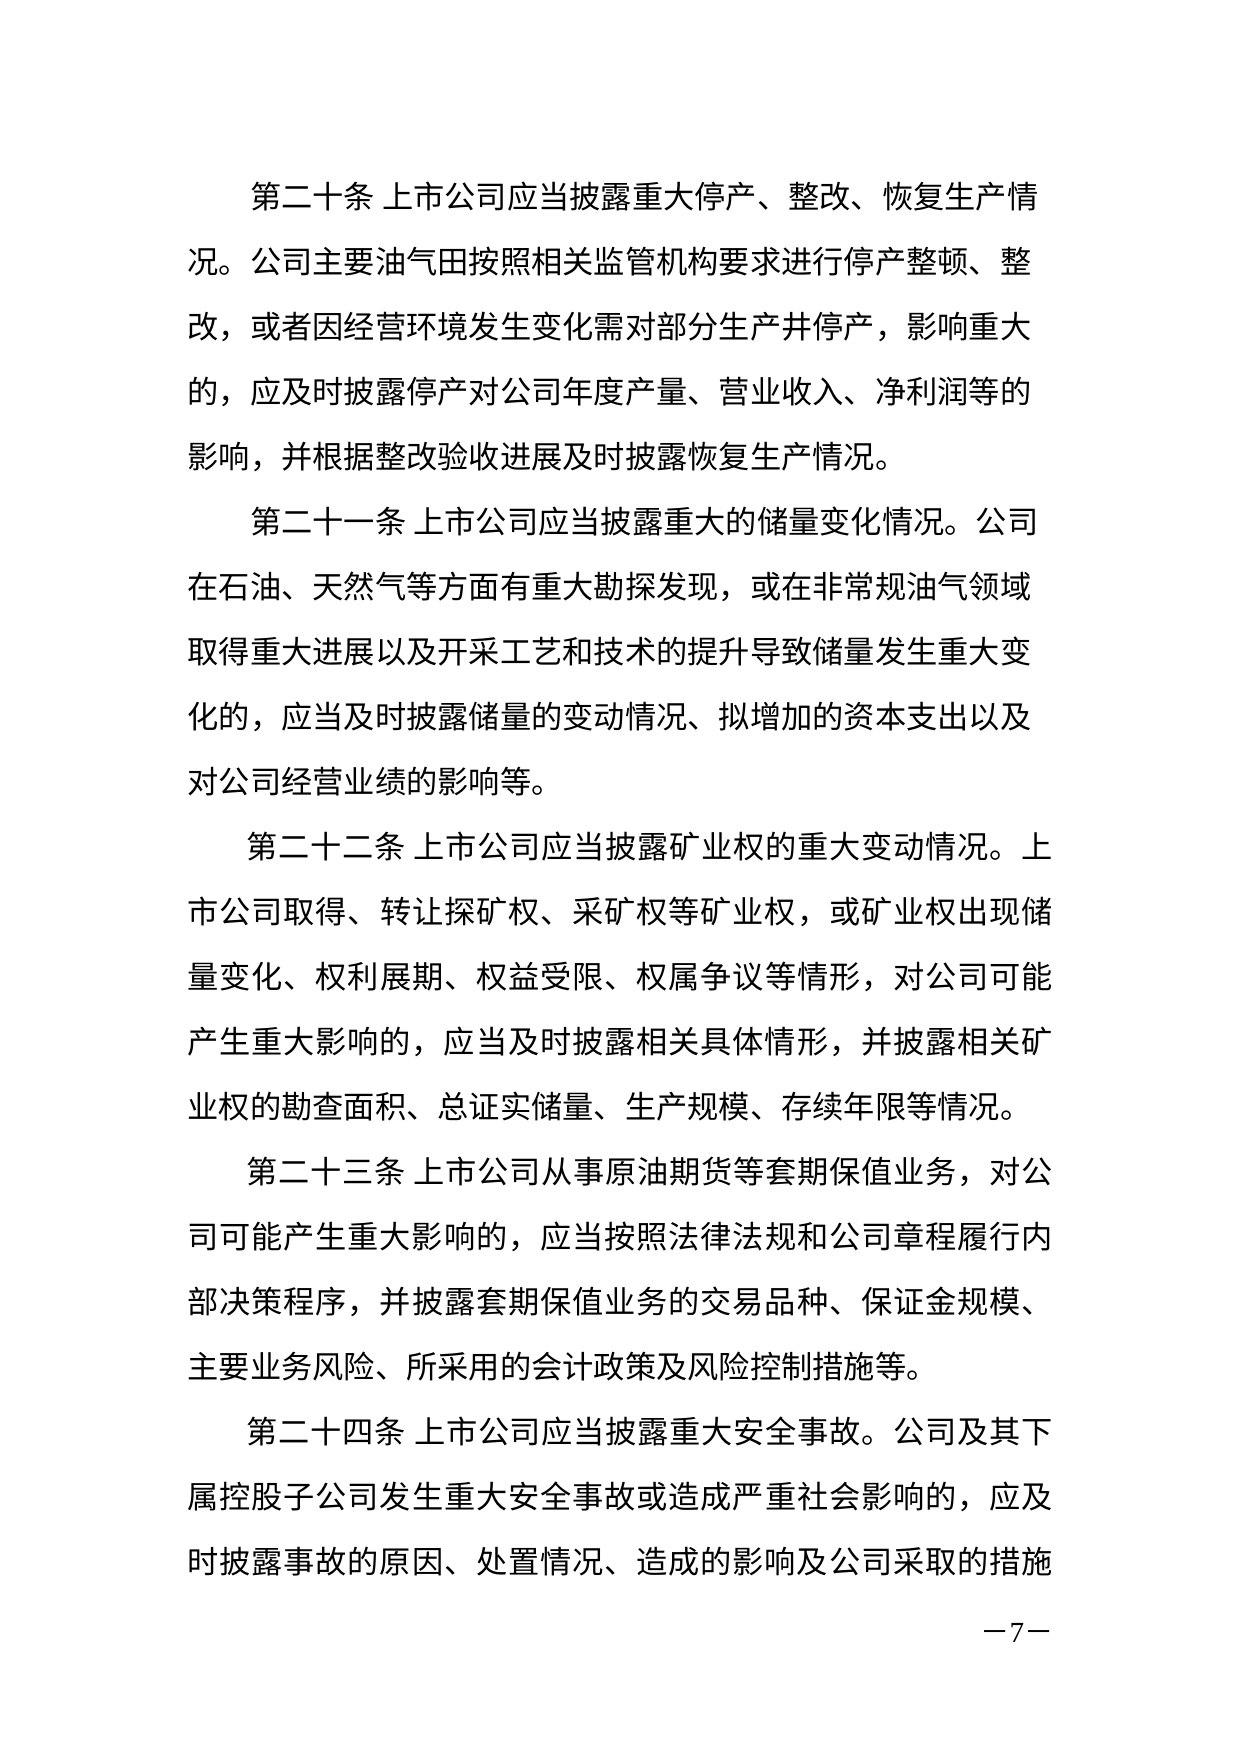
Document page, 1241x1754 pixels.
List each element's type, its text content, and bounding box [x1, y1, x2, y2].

text 第二十三条 上市公司从事原油期货等套期保值业务，对公司可能产生重大影响的，应当按照法律法规和公司章程履行内部决策程序，并披露套期保值业务的交易品种、保证金规模、主要业务风险、所采用的会计政策及风险控制措施等。 [187, 1137, 1053, 1397]
text 第二十条 上市公司应当披露重大停产、整改、恢复生产情况。公司主要油气田按照相关监管机构要求进行停产整顿、整改，或者因经营环境发生变化需对部分生产井停产，影响重大的，应及时披露停产对公司年度产量、营业收入、净利润等的影响，并根据整改验收进展及时披露恢复生产情况。 [187, 162, 1053, 487]
text 第二十一条 上市公司应当披露重大的储量变化情况。公司在石油、天然气等方面有重大勘探发现，或在非常规油气领域取得重大进展以及开采工艺和技术的提升导致储量发生重大变化的，应当及时披露储量的变动情况、拟增加的资本支出以及对公司经营业绩的影响等。 [187, 487, 1053, 812]
text 第二十二条 上市公司应当披露矿业权的重大变动情况。上市公司取得、转让探矿权、采矿权等矿业权，或矿业权出现储量变化、权利展期、权益受限、权属争议等情形，对公司可能产生重大影响的，应当及时披露相关具体情形，并披露相关矿业权的勘查面积、总证实储量、生产规模、存续年限等情况。 [187, 812, 1053, 1137]
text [187, 1397, 1053, 1592]
